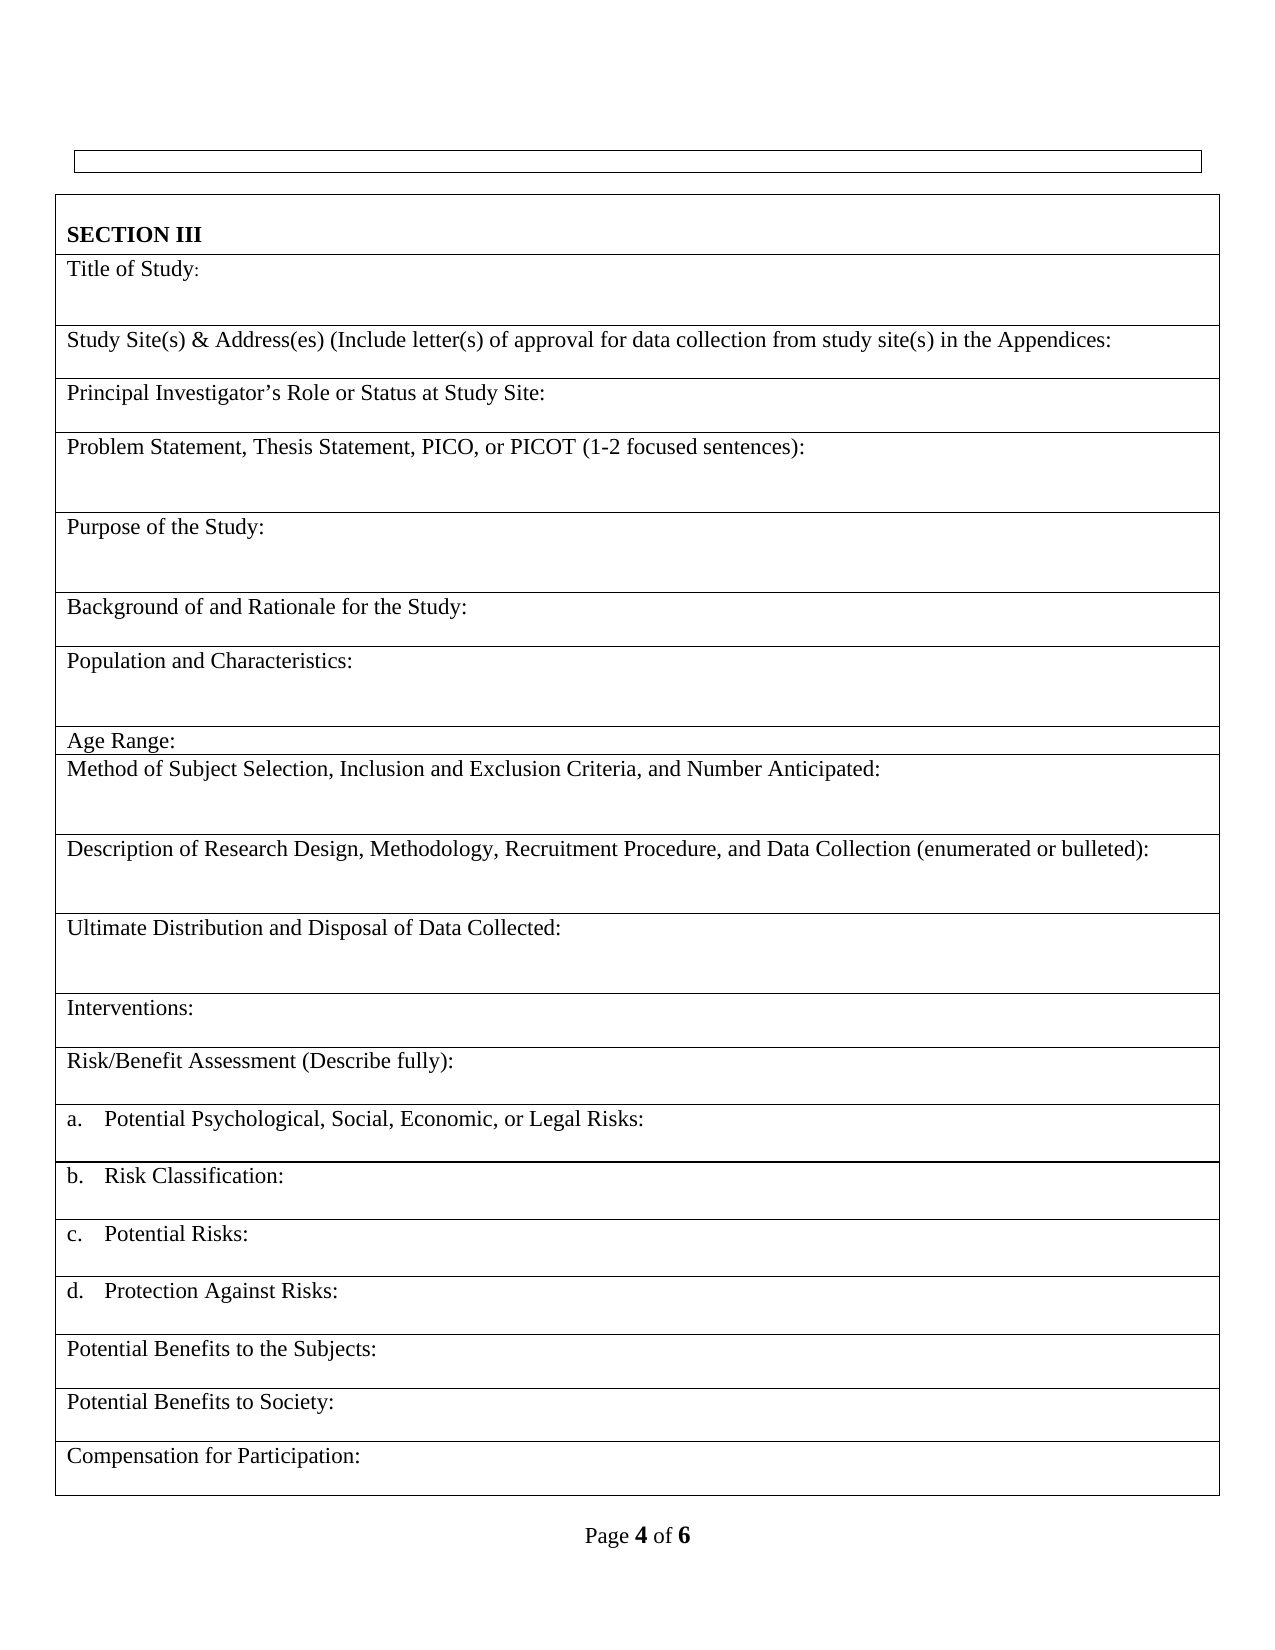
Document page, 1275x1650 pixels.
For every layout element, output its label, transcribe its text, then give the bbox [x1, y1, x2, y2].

table_cell Potential Benefits to Society: [56, 1389, 1219, 1441]
table_cell Method of Subject Selection, Inclusion and Exclusion Criteria, and Number Anticipated: [56, 755, 1219, 834]
table_cell Protection Against Risks: [56, 1277, 1219, 1334]
table_cell Population and Characteristics: [56, 647, 1219, 726]
table_cell Purpose of the Study: [56, 513, 1219, 592]
table_cell Study Site(s) & Address(es) (Include letter(s) of approval for data collection from study site(s) in the Appendices: [56, 326, 1219, 378]
table_cell Risk Classification: [56, 1163, 1219, 1219]
table_cell Principal Investigator’s Role or Status at Study Site: [56, 379, 1219, 432]
table_cell Description of Research Design, Methodology, Recruitment Procedure, and Data Collection (enumerated or bulleted): [56, 835, 1219, 913]
table_header SECTION III [56, 195, 1219, 254]
table_cell Title of Study: [56, 255, 1219, 324]
table_cell Ultimate Distribution and Disposal of Data Collected: [56, 914, 1219, 993]
table_cell Compensation for Participation: [56, 1442, 1219, 1495]
table_cell Problem Statement, Thesis Statement, PICO, or PICOT (1-2 focused sentences): [56, 433, 1219, 512]
table_cell [75, 151, 1201, 172]
table_cell Risk/Benefit Assessment (Describe fully): [56, 1048, 1219, 1104]
table_cell Background of and Rationale for the Study: [56, 593, 1219, 646]
table_cell Potential Risks: [56, 1220, 1219, 1276]
table_cell Potential Benefits to the Subjects: [56, 1335, 1219, 1387]
table_cell Age Range: [56, 727, 1219, 753]
table_cell Interventions: [56, 994, 1219, 1047]
table_cell Potential Psychological, Social, Economic, or Legal Risks: [56, 1105, 1219, 1161]
